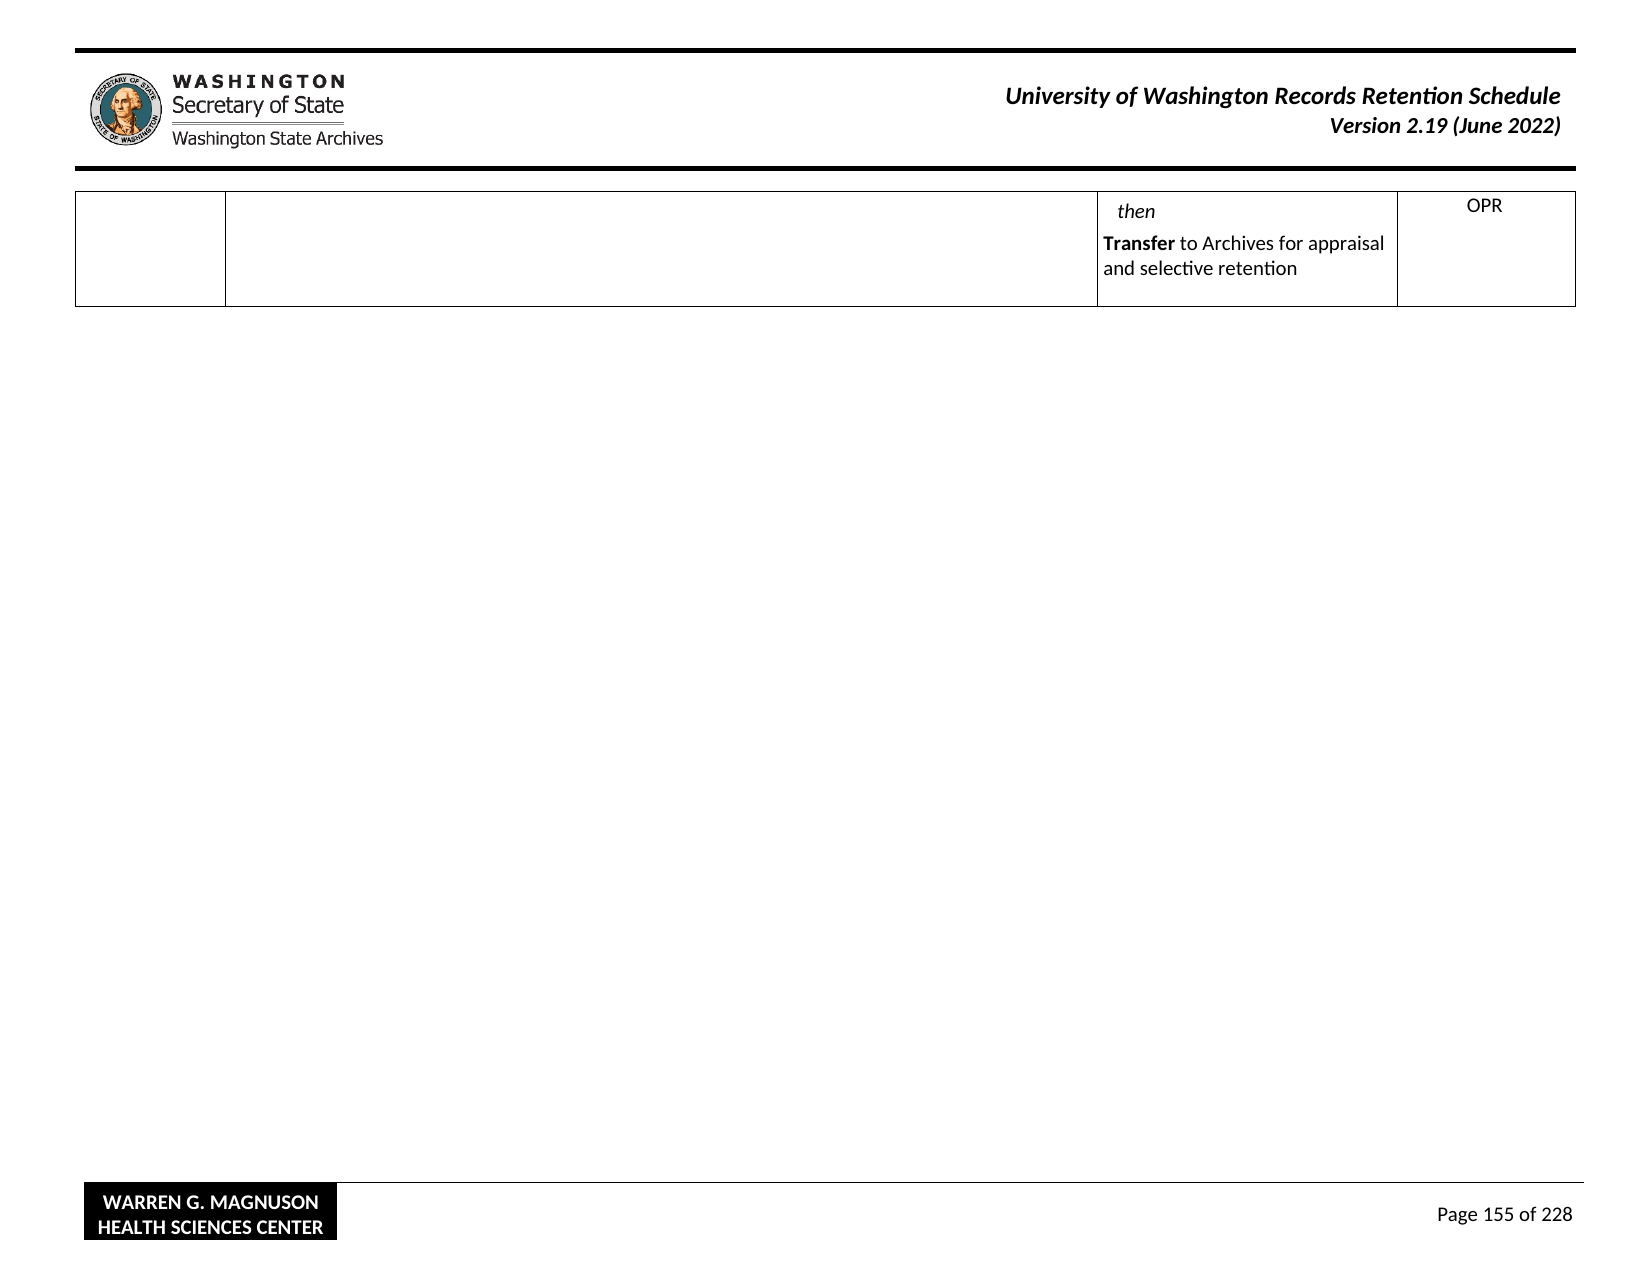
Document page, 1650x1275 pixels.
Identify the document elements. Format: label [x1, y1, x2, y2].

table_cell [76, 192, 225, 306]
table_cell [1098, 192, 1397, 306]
picture [86, 53, 403, 164]
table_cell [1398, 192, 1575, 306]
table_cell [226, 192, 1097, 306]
